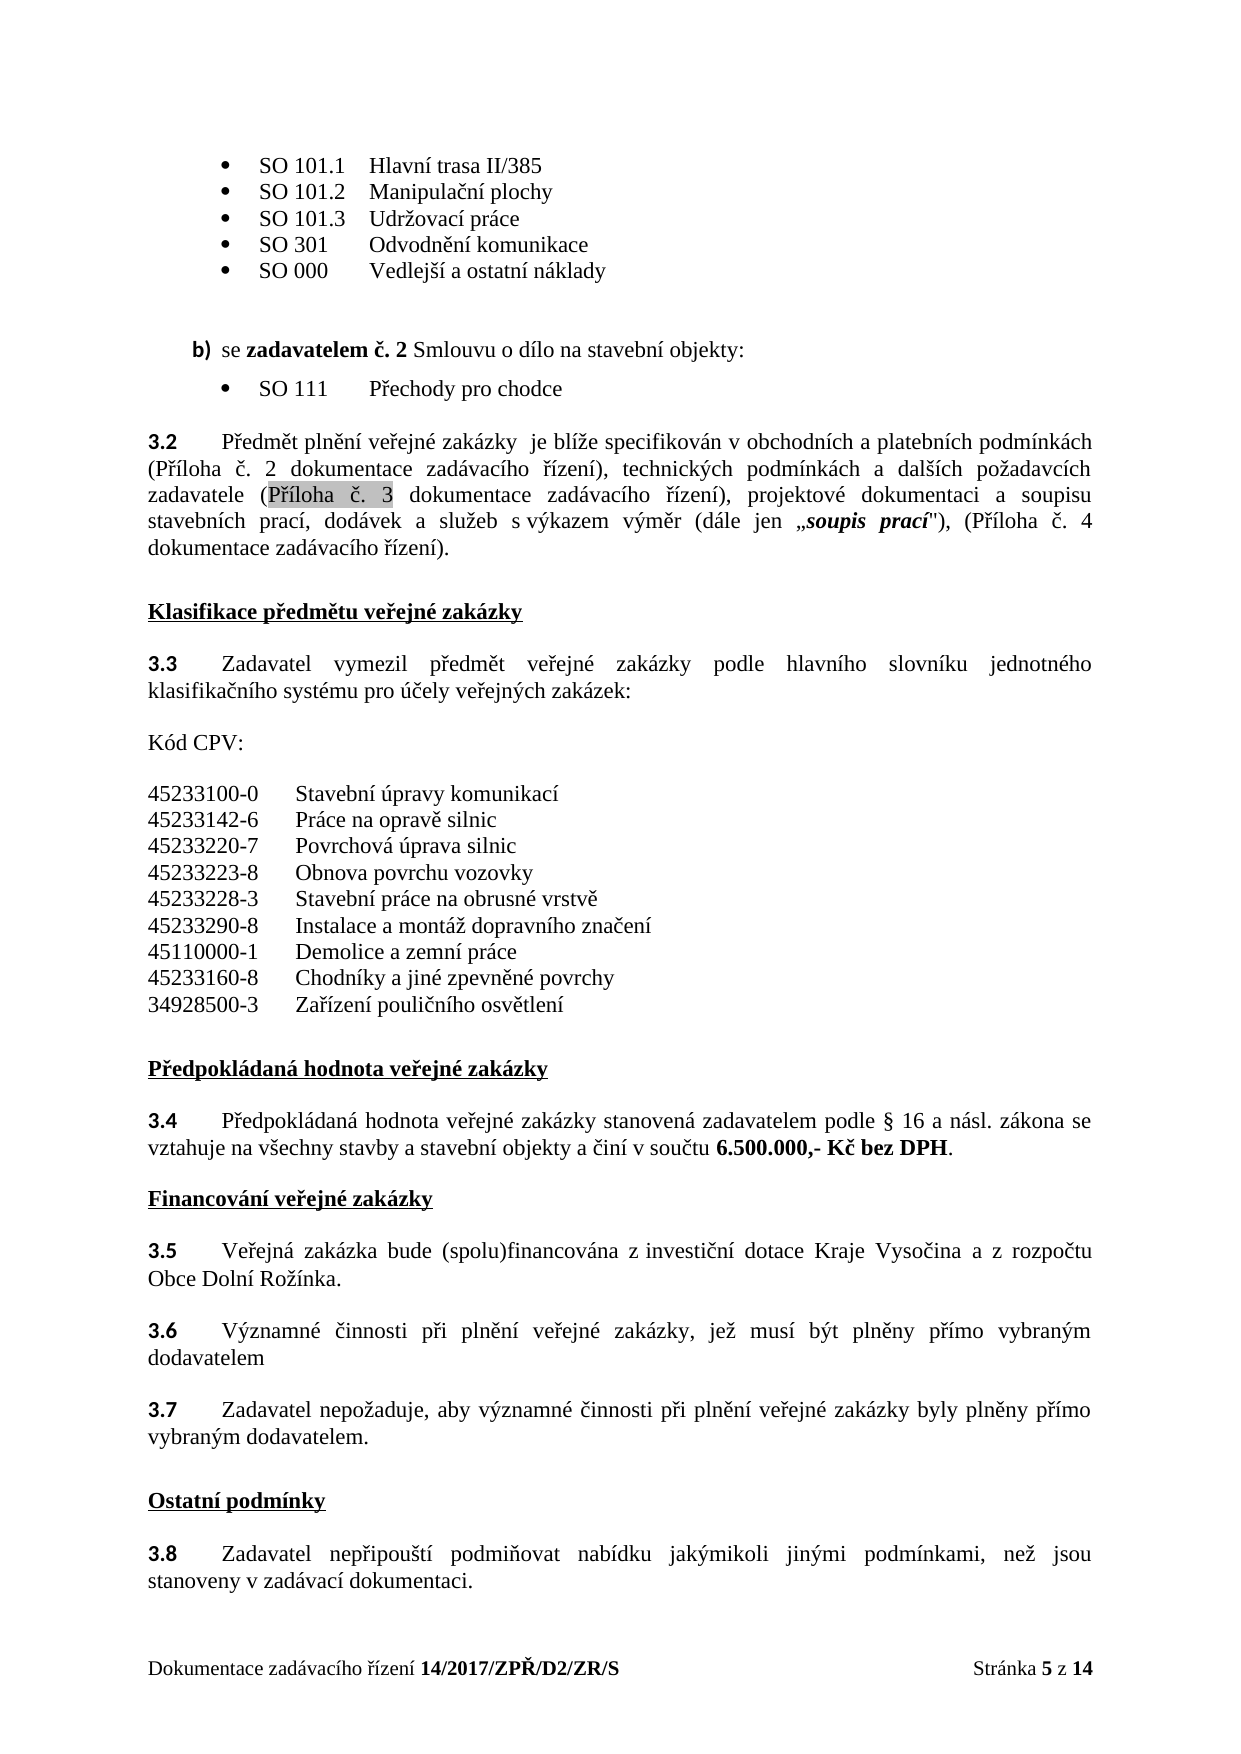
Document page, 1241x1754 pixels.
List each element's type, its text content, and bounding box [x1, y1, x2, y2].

text se zadavatelem č. 2 Smlouvu o dílo na stavební objekty: [192, 335, 1093, 363]
text 45233160-8 Chodníky a jiné zpevněné povrchy [148, 964, 1093, 991]
text Veřejná zakázka bude (spolu)financována z investiční dotace Kraje Vysočina a z rozpočtu Obce Dolní Rožínka. [148, 1237, 1093, 1291]
list SO 000 Vedlejší a ostatní náklady [221, 257, 1093, 284]
text 45233100-0 Stavební úpravy komunikací [148, 780, 1093, 806]
list SO 101.1 Hlavní trasa II/385 [221, 152, 1093, 178]
text Zadavatel vymezil předmět veřejné zakázky podle hlavního slovníku jednotného klasifikačního systému pro účely veřejných zakázek: [148, 649, 1093, 703]
text 45233228-3 Stavební práce na obrusné vrstvě [148, 885, 1093, 912]
list SO 101.2 Manipulační plochy [221, 178, 1093, 204]
text 45233142-6 Práce na opravě silnic [148, 806, 1093, 833]
list Financování veřejné zakázky [148, 1185, 1093, 1212]
text Ostatní podmínky [148, 1487, 1093, 1514]
text Zadavatel nepřipouští podmiňovat nabídku jakýmikoli jinými podmínkami, než jsou stanoveny v zadávací dokumentaci. [148, 1539, 1093, 1593]
text Významné činnosti při plnění veřejné zakázky, jež musí být plněny přímo vybraným dodavatelem [148, 1316, 1093, 1370]
text Předpokládaná hodnota veřejné zakázky stanovená zadavatelem podle § 16 a násl. zákona se vztahuje na všechny stavby a stavební objekty a činí v součtu 6.500.000,- Kč bez DPH. [148, 1106, 1093, 1160]
list SO 111 Přechody pro chodce [221, 376, 1093, 402]
text Klasifikace předmětu veřejné zakázky [148, 598, 1093, 624]
text 45233223-8 Obnova povrchu vozovky [148, 859, 1093, 885]
text 45233290-8 Instalace a montáž dopravního značení [148, 912, 1093, 938]
list SO 301 Odvodnění komunikace [221, 231, 1093, 257]
text 45110000-1 Demolice a zemní práce [148, 938, 1093, 964]
text Předpokládaná hodnota veřejné zakázky [148, 1054, 1093, 1081]
text Předmět plnění veřejné zakázky je blíže specifikován v obchodních a platebních podmínkách (Příloha č. 2 dokumentace zadávacího řízení), technických podmínkách a dalších požadavcích zadavatele (Příloha č. 3 dokumentace zadávacího řízení), projektové dokumentaci a soupisu stavebních prací, dodávek a služeb s výkazem výměr (dále jen „soupis prací"), (Příloha č. 4 dokumentace zadávacího řízení). [148, 427, 1093, 560]
list SO 101.3 Udržovací práce [221, 204, 1093, 231]
text Zadavatel nepožaduje, aby významné činnosti při plnění veřejné zakázky byly plněny přímo vybraným dodavatelem. [148, 1395, 1093, 1450]
text 34928500-3 Zařízení pouličního osvětlení [148, 991, 1093, 1017]
text Kód CPV: [148, 728, 1093, 755]
text 45233220-7 Povrchová úprava silnic [148, 833, 1093, 859]
